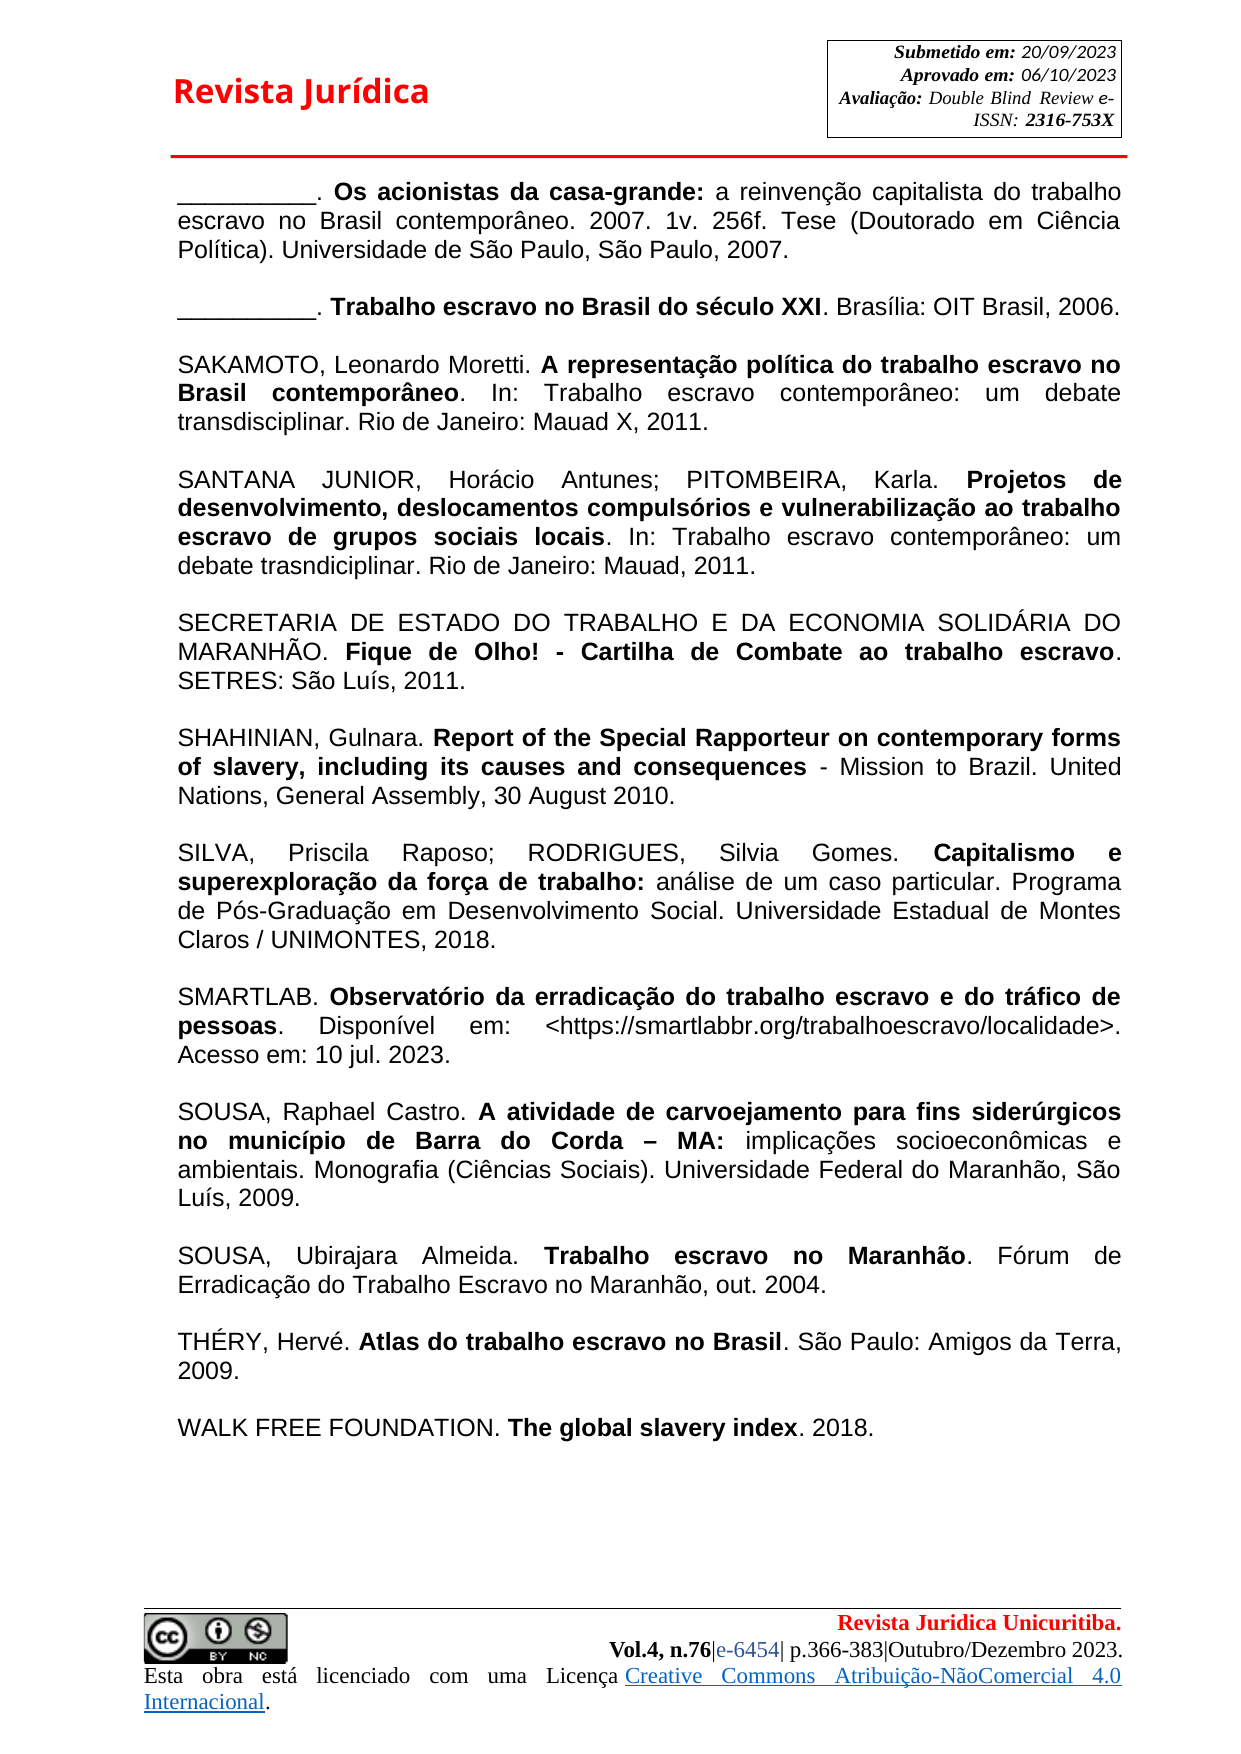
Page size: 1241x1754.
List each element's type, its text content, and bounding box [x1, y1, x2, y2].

text SILVA, Priscila Raposo; RODRIGUES, Silvia Gomes. Capitalismo e superexploração da força de trabalho: análise de um caso particular. Programa de Pós-Graduação em Desenvolvimento Social. Universidade Estadual de Montes Claros / UNIMONTES, 2018. [177, 838, 1122, 953]
text WALK FREE FOUNDATION. The global slavery index. 2018. [177, 1413, 1122, 1442]
text SMARTLAB. Observatório da erradicação do trabalho escravo e do tráfico de pessoas. Disponível em: <https://smartlabbr.org/trabalhoescravo/localidade>. Acesso em: 10 jul. 2023. [177, 982, 1122, 1068]
text SECRETARIA DE ESTADO DO TRABALHO E DA ECONOMIA SOLIDÁRIA DO MARANHÃO. Fique de Olho! - Cartilha de Combate ao trabalho escravo. SETRES: São Luís, 2011. [177, 608, 1122, 695]
text SHAHINIAN, Gulnara. Report of the Special Rapporteur on contemporary forms of slavery, including its causes and consequences - Mission to Brazil. United Nations, General Assembly, 30 August 2010. [177, 723, 1122, 810]
text SANTANA JUNIOR, Horácio Antunes; PITOMBEIRA, Karla. Projetos de desenvolvimento, deslocamentos compulsórios e vulnerabilização ao trabalho escravo de grupos sociais locais. In: Trabalho escravo contemporâneo: um debate trasndiciplinar. Rio de Janeiro: Mauad, 2011. [177, 465, 1122, 580]
text SAKAMOTO, Leonardo Moretti. A representação política do trabalho escravo no Brasil contemporâneo. In: Trabalho escravo contemporâneo: um debate transdisciplinar. Rio de Janeiro: Mauad X, 2011. [177, 350, 1122, 436]
text THÉRY, Hervé. Atlas do trabalho escravo no Brasil. São Paulo: Amigos da Terra, 2009. [177, 1327, 1122, 1385]
text SOUSA, Ubirajara Almeida. Trabalho escravo no Maranhão. Fórum de Erradicação do Trabalho Escravo no Maranhão, out. 2004. [177, 1241, 1122, 1298]
text SOUSA, Raphael Castro. A atividade de carvoejamento para fins siderúrgicos no município de Barra do Corda – MA: implicações socioeconômicas e ambientais. Monografia (Ciências Sociais). Universidade Federal do Maranhão, São Luís, 2009. [177, 1097, 1122, 1212]
picture [143, 1613, 288, 1664]
text __________. Os acionistas da casa-grande: a reinvenção capitalista do trabalho escravo no Brasil contemporâneo. 2007. 1v. 256f. Tese (Doutorado em Ciência Política). Universidade de São Paulo, São Paulo, 2007. [177, 177, 1122, 263]
text __________. Trabalho escravo no Brasil do século XXI. Brasília: OIT Brasil, 2006. [177, 292, 1122, 321]
